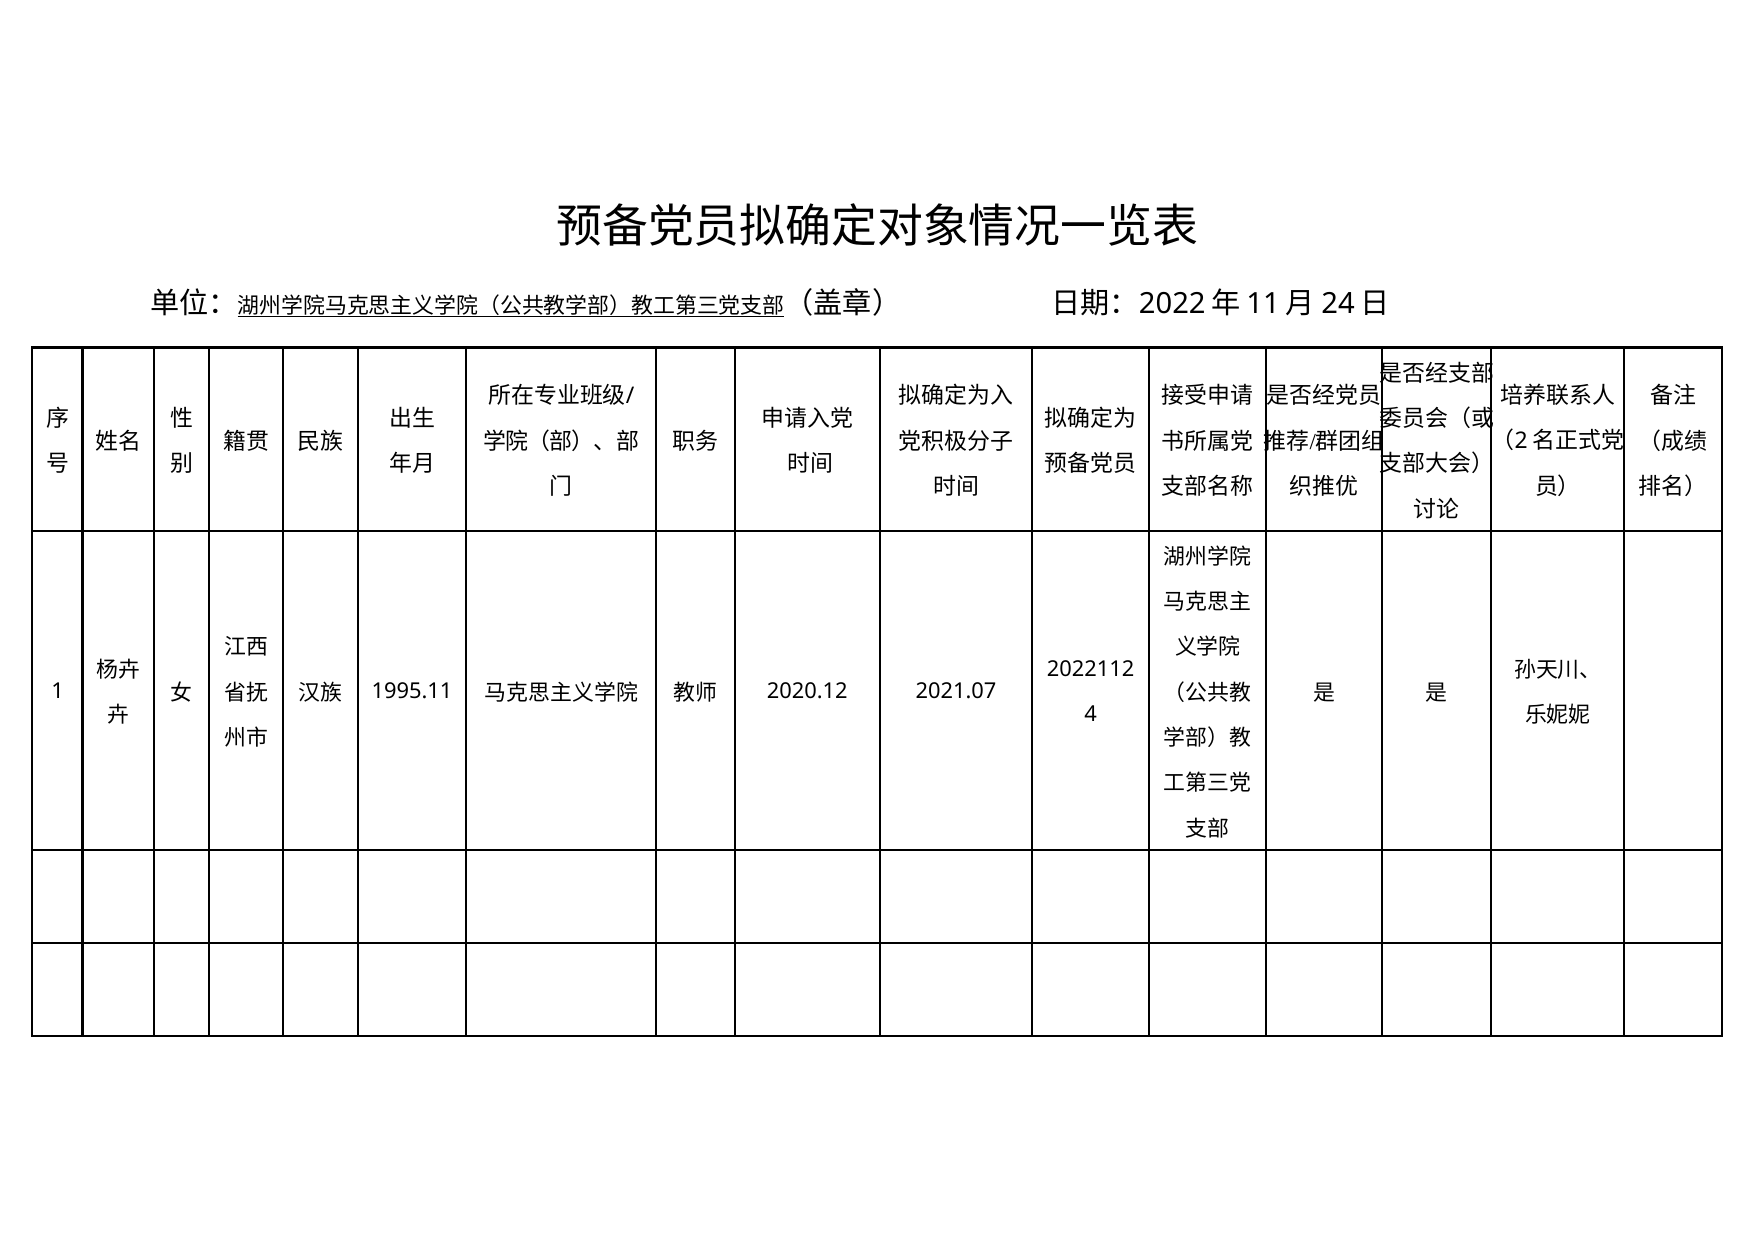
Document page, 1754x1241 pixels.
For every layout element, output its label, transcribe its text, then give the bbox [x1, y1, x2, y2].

table_header 籍贯 [210, 349, 282, 530]
table_cell [84, 851, 153, 942]
table_cell [467, 851, 655, 942]
table_header 拟确定为预备党员 [1033, 349, 1148, 530]
table_cell [155, 851, 208, 942]
table_cell [284, 851, 357, 942]
table_header 备注（成绩排名） [1625, 349, 1721, 530]
table_cell [736, 851, 879, 942]
table_header 申请入党 时间 [736, 349, 879, 530]
table_cell 女 [155, 532, 208, 849]
table_cell 1 [33, 532, 81, 849]
table_cell [881, 851, 1031, 942]
table_header 培养联系人 （2名正式党员） [1492, 349, 1623, 530]
table_header 接受申请书所属党支部名称 [1150, 349, 1265, 530]
table_cell [33, 851, 81, 942]
table_header 性 别 [155, 349, 208, 530]
table_cell [467, 944, 655, 1034]
table_cell [736, 944, 879, 1034]
table_header 是否经党员推荐/群团组织推优 [1267, 349, 1381, 530]
table_cell [1267, 851, 1381, 942]
table_cell [1625, 944, 1721, 1034]
table_cell [1625, 532, 1721, 849]
table_header 是否经支部委员会（或支部大会）讨论 [1383, 349, 1490, 530]
table_cell 孙天川、 乐妮妮 [1492, 532, 1623, 849]
table_cell 2020.12 [736, 532, 879, 849]
table_cell [1150, 944, 1265, 1034]
table_cell [1383, 851, 1490, 942]
table_cell [359, 851, 465, 942]
table_cell 20221124 [1033, 532, 1148, 849]
table_cell [1383, 944, 1490, 1034]
table_header 所在专业班级/学院（部）、部门 [467, 349, 655, 530]
table_cell [1150, 851, 1265, 942]
table_cell [84, 944, 153, 1034]
table_cell 江西省抚州市 [210, 532, 282, 849]
text 单位：湖州学院马克思主义学院（公共教学部）教工第三党支部（盖章） 日期：2022年11月 24日 [150, 278, 1604, 324]
table_header 序 号 [33, 349, 81, 530]
table_cell [657, 944, 734, 1034]
table_header 职务 [657, 349, 734, 530]
table_cell [657, 851, 734, 942]
table_cell [359, 944, 465, 1034]
table_header 出生 年月 [359, 349, 465, 530]
table_cell [1492, 851, 1623, 942]
table_cell [1625, 851, 1721, 942]
table_cell [210, 944, 282, 1034]
table_cell [284, 944, 357, 1034]
table_cell [881, 944, 1031, 1034]
table_cell 教师 [657, 532, 734, 849]
table_cell 2021.07 [881, 532, 1031, 849]
table_cell [155, 944, 208, 1034]
table_header 姓名 [84, 349, 153, 530]
table_cell 湖州学院马克思主义学院（公共教学部）教工第三党支部 [1150, 532, 1265, 849]
table_cell [1492, 944, 1623, 1034]
table_cell 汉族 [284, 532, 357, 849]
table_cell [1033, 944, 1148, 1034]
text 预备党员拟确定对象情况一览表 [150, 189, 1604, 256]
table_cell 1995.11 [359, 532, 465, 849]
table_cell [210, 851, 282, 942]
table_cell 是 [1267, 532, 1381, 849]
table_cell [33, 944, 81, 1034]
table_cell 杨卉卉 [84, 532, 153, 849]
table_cell 马克思主义学院 [467, 532, 655, 849]
table_cell [1267, 944, 1381, 1034]
table_cell [1033, 851, 1148, 942]
table_header 拟确定为入党积极分子时间 [881, 349, 1031, 530]
table_header 民族 [284, 349, 357, 530]
table_cell 是 [1383, 532, 1490, 849]
